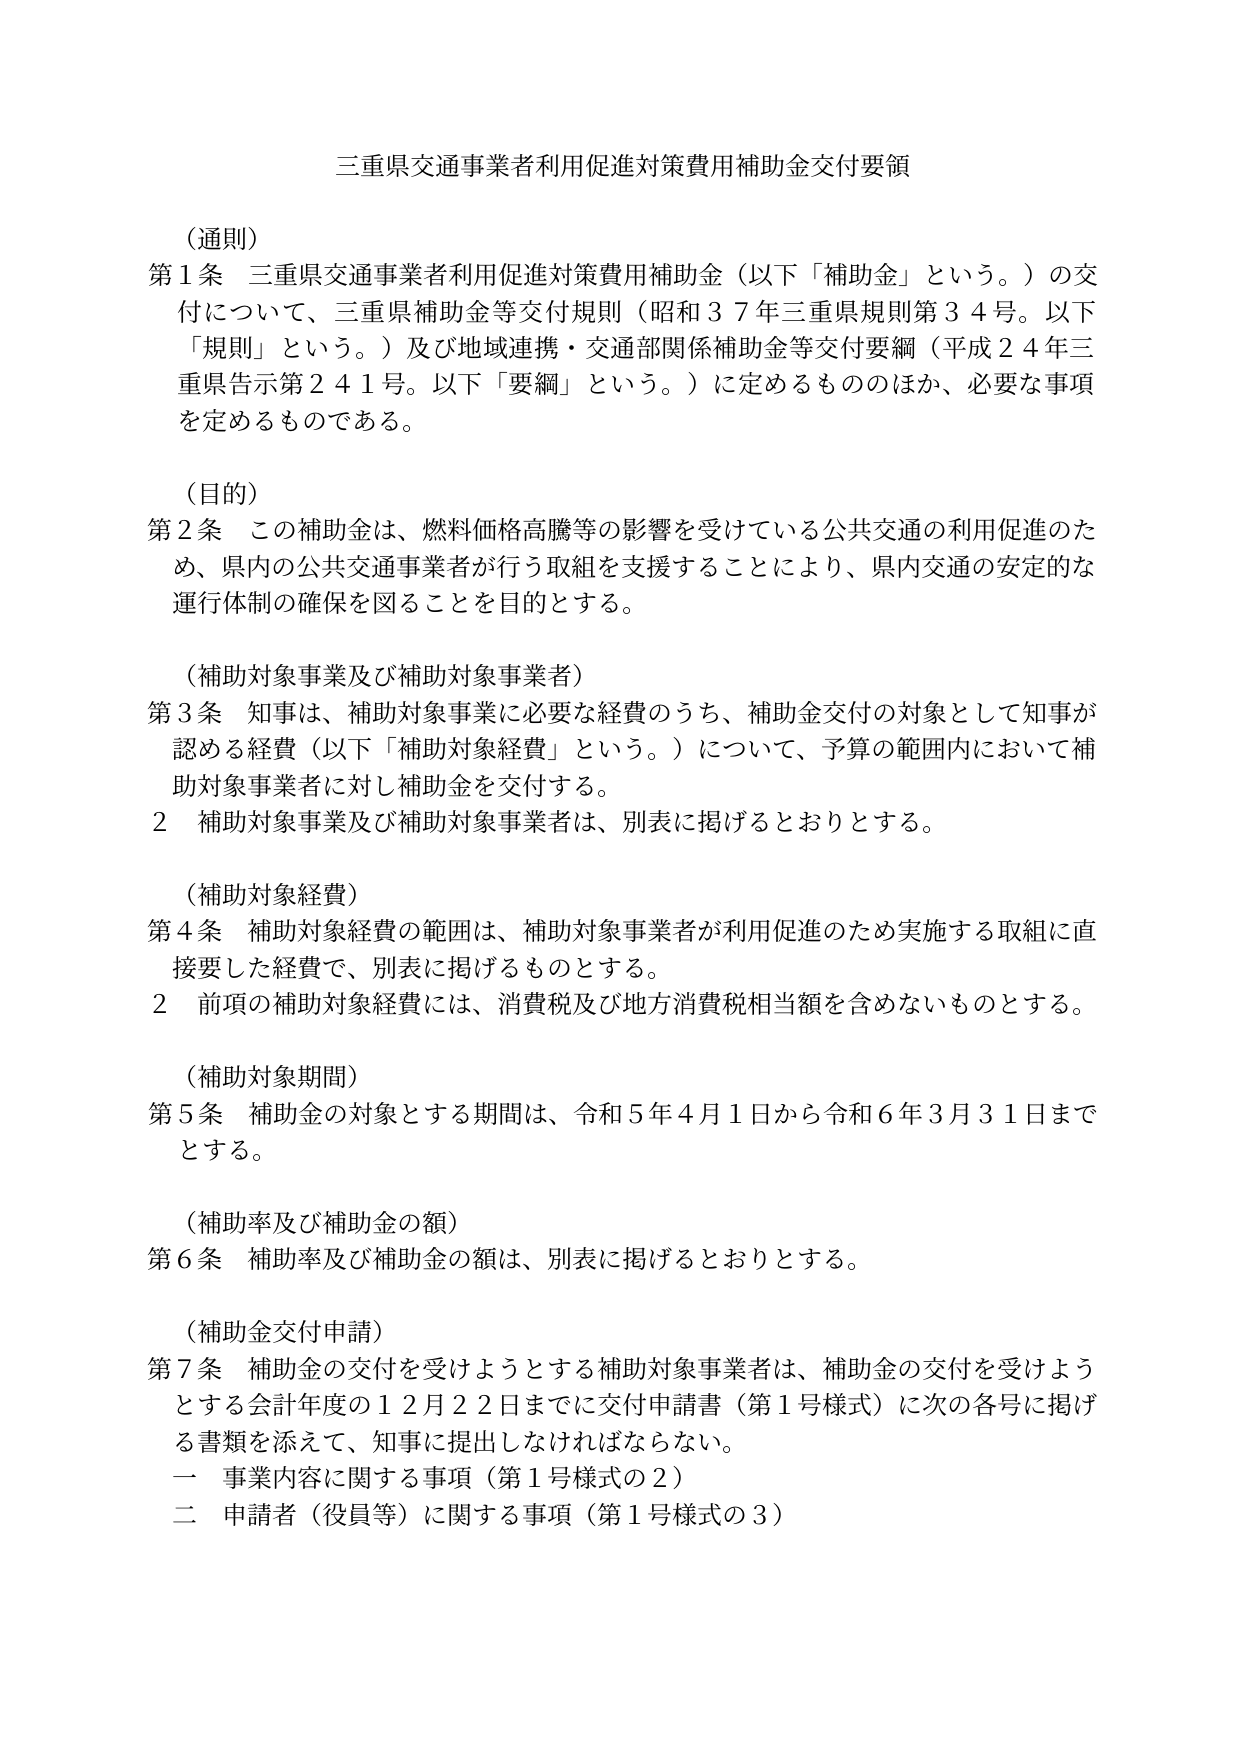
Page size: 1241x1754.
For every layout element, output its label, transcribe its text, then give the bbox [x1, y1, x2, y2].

text （補助対象期間） [148, 1058, 1098, 1094]
text 第７条 補助金の交付を受けようとする補助対象事業者は、補助金の交付を受けようとする会計年度の１２月２２日までに交付申請書（第１号様式）に次の各号に掲げる書類を添えて、知事に提出しなければならない。 [148, 1349, 1098, 1459]
text （補助率及び補助金の額） [148, 1203, 1098, 1240]
text 一 事業内容に関する事項（第１号様式の２） [148, 1459, 1098, 1495]
text 第４条 補助対象経費の範囲は、補助対象事業者が利用促進のため実施する取組に直接要した経費で、別表に掲げるものとする。 [148, 912, 1098, 985]
text 第５条 補助金の対象とする期間は、令和５年４月１日から令和６年３月３１日までとする。 [148, 1094, 1098, 1167]
text 第１条 三重県交通事業者利用促進対策費用補助金（以下「補助金」という。）の交付について、三重県補助金等交付規則（昭和３７年三重県規則第３４号。以下「規則」という。）及び地域連携・交通部関係補助金等交付要綱（平成２４年三重県告示第２４１号。以下「要綱」という。）に定めるもののほか、必要な事項を定めるものである。 [148, 256, 1098, 438]
text ２ 前項の補助対象経費には、消費税及び地方消費税相当額を含めないものとする。 [148, 985, 1098, 1021]
text 第３条 知事は、補助対象事業に必要な経費のうち、補助金交付の対象として知事が認める経費（以下「補助対象経費」という。）について、予算の範囲内において補助対象事業者に対し補助金を交付する。 [148, 693, 1098, 802]
text （補助対象経費） [173, 875, 1098, 912]
text （補助対象事業及び補助対象事業者） [173, 657, 1098, 693]
text 二 申請者（役員等）に関する事項（第１号様式の３） [148, 1495, 1098, 1532]
text （補助金交付申請） [173, 1313, 1098, 1349]
text 第２条 この補助金は、燃料価格高騰等の影響を受けている公共交通の利用促進のため、県内の公共交通事業者が行う取組を支援することにより、県内交通の安定的な運行体制の確保を図ることを目的とする。 [148, 511, 1098, 620]
text （目的） [173, 474, 1098, 511]
text ２ 補助対象事業及び補助対象事業者は、別表に掲げるとおりとする。 [148, 802, 1098, 839]
text （通則） [148, 219, 1098, 256]
text 第６条 補助率及び補助金の額は、別表に掲げるとおりとする。 [148, 1240, 1098, 1276]
text 三重県交通事業者利用促進対策費用補助金交付要領 [148, 146, 1098, 183]
